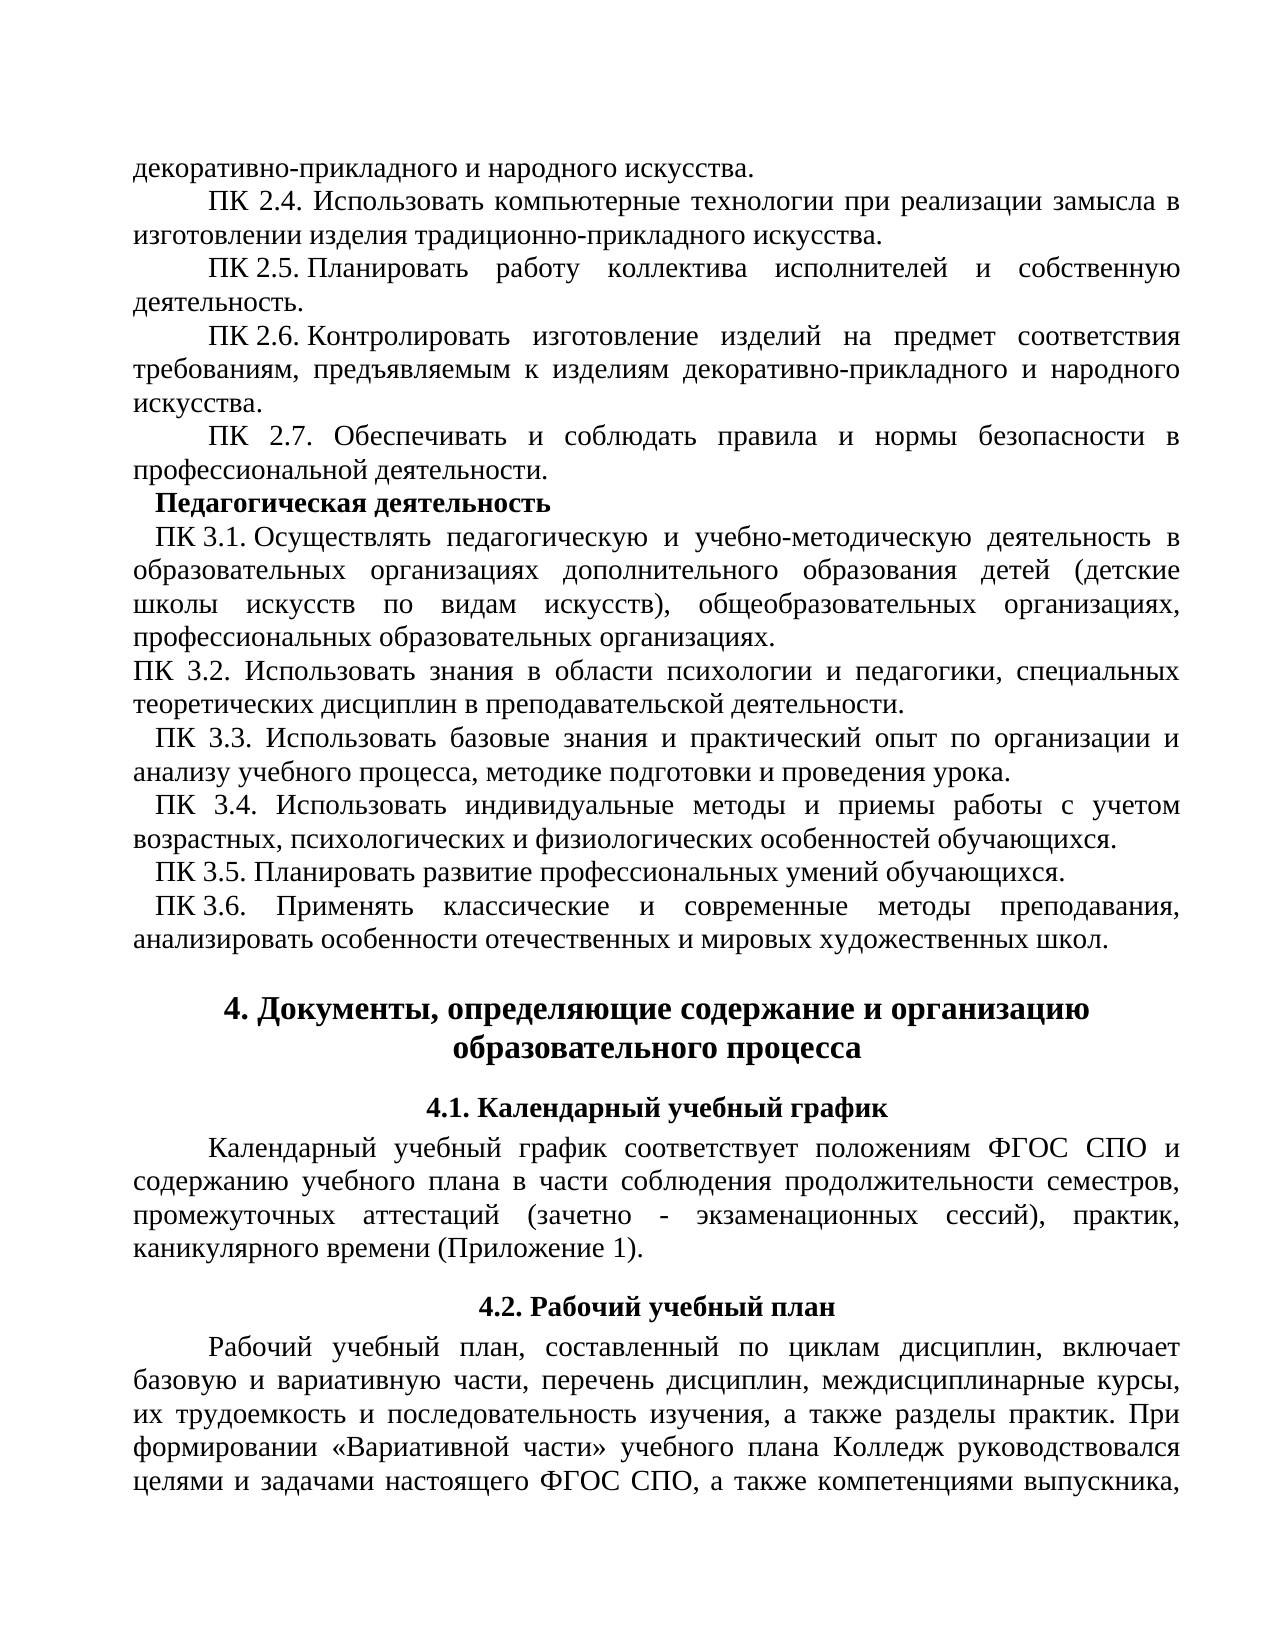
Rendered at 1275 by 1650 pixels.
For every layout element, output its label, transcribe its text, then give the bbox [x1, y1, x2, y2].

subtitle 4.2. Рабочий учебный план [133, 1289, 1181, 1323]
text ПК 3.1. Осуществлять педагогическую и учебно-методическую деятельность в образовательных организациях дополнительного образования детей (детские школы искусств по видам искусств), общеобразовательных организациях, профессиональных образовательных организациях. [133, 519, 1181, 653]
subtitle 4. Документы, определяющие содержание и организацию образовательного процесса [133, 988, 1181, 1065]
text ПК 3.2. Использовать знания в области психологии и педагогики, специальных теоретических дисциплин в преподавательской деятельности. [133, 653, 1181, 720]
text Педагогическая деятельность [133, 485, 1181, 519]
list ПК 2.5. Планировать работу коллектива исполнителей и собственную деятельность. [133, 251, 1181, 318]
text ПК 3.6. Применять классические и современные методы преподавания, анализировать особенности отечественных и мировых художественных школ. [133, 888, 1181, 955]
text ПК 3.3. Использовать базовые знания и практический опыт по организации и анализу учебного процесса, методике подготовки и проведения урока. [133, 720, 1181, 787]
list ПК 2.6. Контролировать изготовление изделий на предмет соответствия требованиям, предъявляемым к изделиям декоративно-прикладного и народного искусства. [133, 318, 1181, 418]
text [133, 1329, 1181, 1497]
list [133, 150, 1181, 183]
text ПК 3.4. Использовать индивидуальные методы и приемы работы с учетом возрастных, психологических и физиологических особенностей обучающихся. [133, 787, 1181, 854]
text Календарный учебный график соответствует положениям ФГОС СПО и содержанию учебного плана в части соблюдения продолжительности семестров, промежуточных аттестаций (зачетно - экзаменационных сессий), практик, каникулярного времени (Приложение 1). [133, 1130, 1181, 1264]
subtitle 4.1. Календарный учебный график [133, 1090, 1181, 1124]
list ПК 2.4. Использовать компьютерные технологии при реализации замысла в изготовлении изделия традиционно-прикладного искусства. [133, 183, 1181, 251]
text ПК 3.5. Планировать развитие профессиональных умений обучающихся. [133, 854, 1181, 888]
list ПК 2.7. Обеспечивать и соблюдать правила и нормы безопасности в профессиональной деятельности. [133, 418, 1181, 485]
